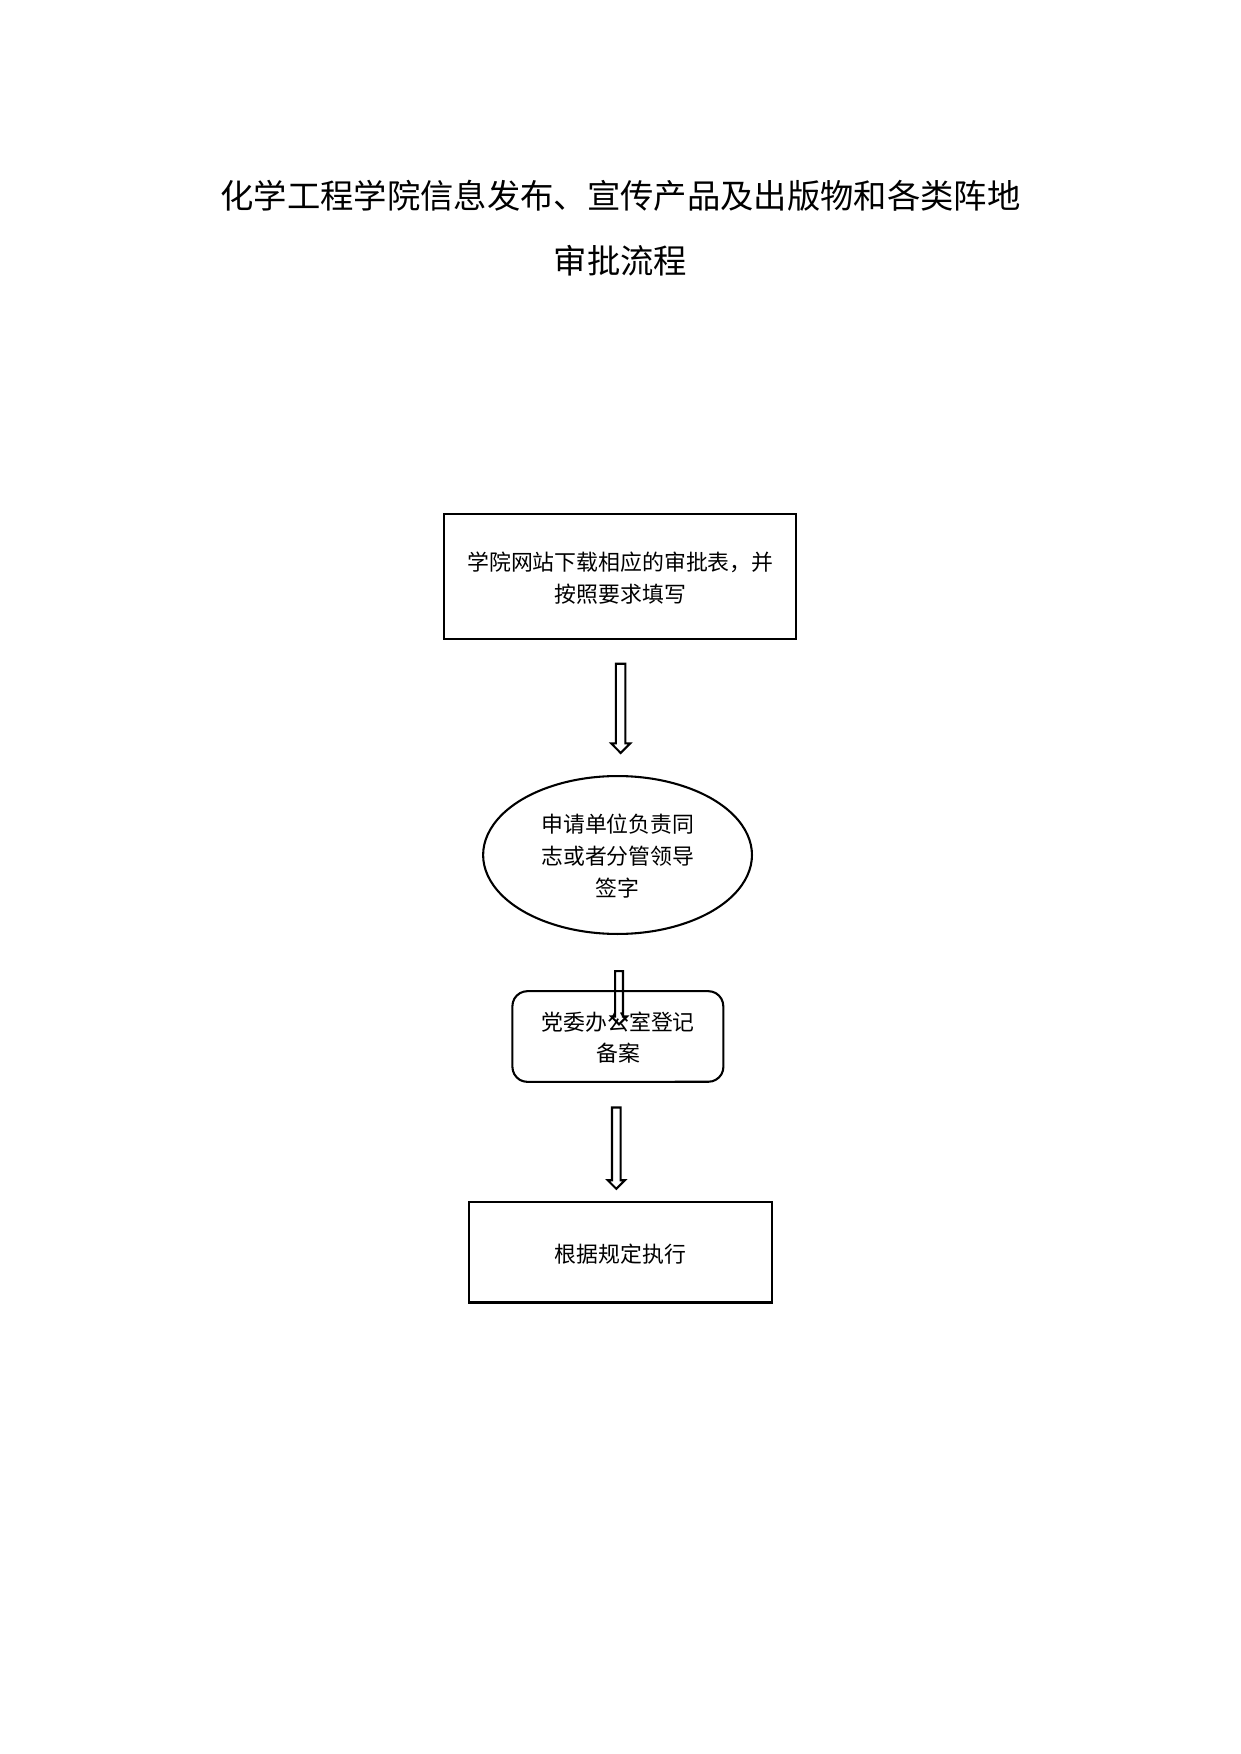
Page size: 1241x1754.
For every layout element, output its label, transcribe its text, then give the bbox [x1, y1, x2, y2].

text 审批流程 [187, 227, 1053, 292]
text 化学工程学院信息发布、宣传产品及出版物和各类阵地 [187, 162, 1053, 227]
